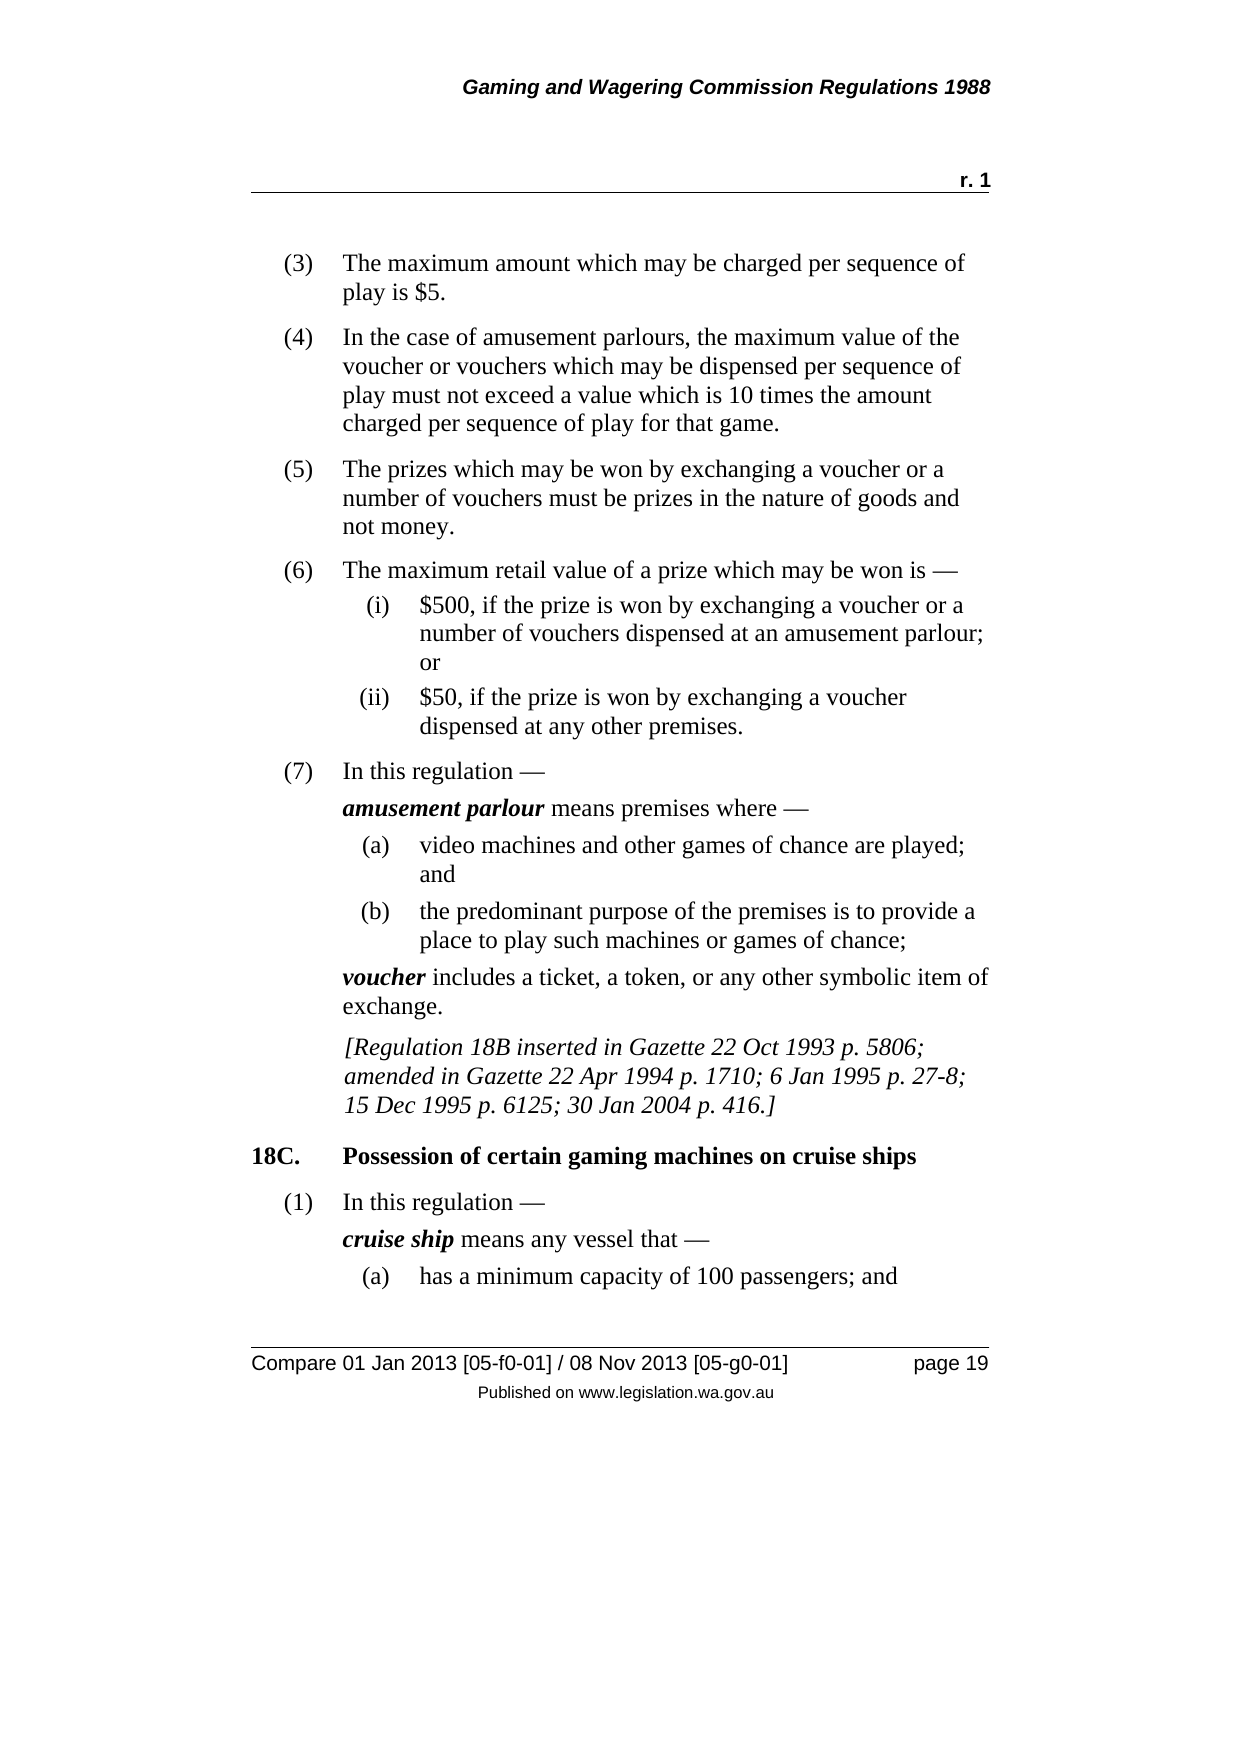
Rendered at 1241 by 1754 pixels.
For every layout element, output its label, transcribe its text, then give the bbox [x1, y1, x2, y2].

text (6) The maximum retail value of a prize which may be won is — [251, 555, 989, 583]
text voucher includes a ticket, a token, or any other symbolic item of exchange. [251, 962, 989, 1020]
text (4) In the case of amusement parlours, the maximum value of the voucher or vouchers which may be dispensed per sequence of play must not exceed a value which is 10 times the amount charged per sequence of play for that game. [251, 322, 989, 437]
text (a) has a minimum capacity of 100 passengers; and [251, 1261, 989, 1290]
text [Regulation 18B inserted in Gazette 22 Oct 1993 p. 5806; amended in Gazette 22 Apr 1994 p. 1710; 6 Jan 1995 p. 27-8; 15 Dec 1995 p. 6125; 30 Jan 2004 p. 416.] [251, 1032, 989, 1118]
text (ii) $50, if the prize is won by exchanging a voucher dispensed at any other premises. [251, 682, 989, 740]
text (a) video machines and other games of chance are played; and [251, 831, 989, 888]
text cruise ship means any vessel that — [251, 1224, 989, 1253]
text (b) the predominant purpose of the premises is to provide a place to play such machines or games of chance; [251, 896, 989, 954]
text (5) The prizes which may be won by exchanging a voucher or a number of vouchers must be prizes in the nature of goods and not money. [251, 454, 989, 540]
text (3) The maximum amount which may be charged per sequence of play is $5. [251, 248, 989, 306]
text amusement parlour means premises where — [251, 793, 989, 822]
subtitle 18C. Possession of certain gaming machines on cruise ships [251, 1141, 989, 1170]
text (7) In this regulation — [251, 756, 989, 785]
text (1) In this regulation — [251, 1187, 989, 1216]
text (i) $500, if the prize is won by exchanging a voucher or a number of vouchers dispensed at an amusement parlour; or [251, 590, 989, 676]
